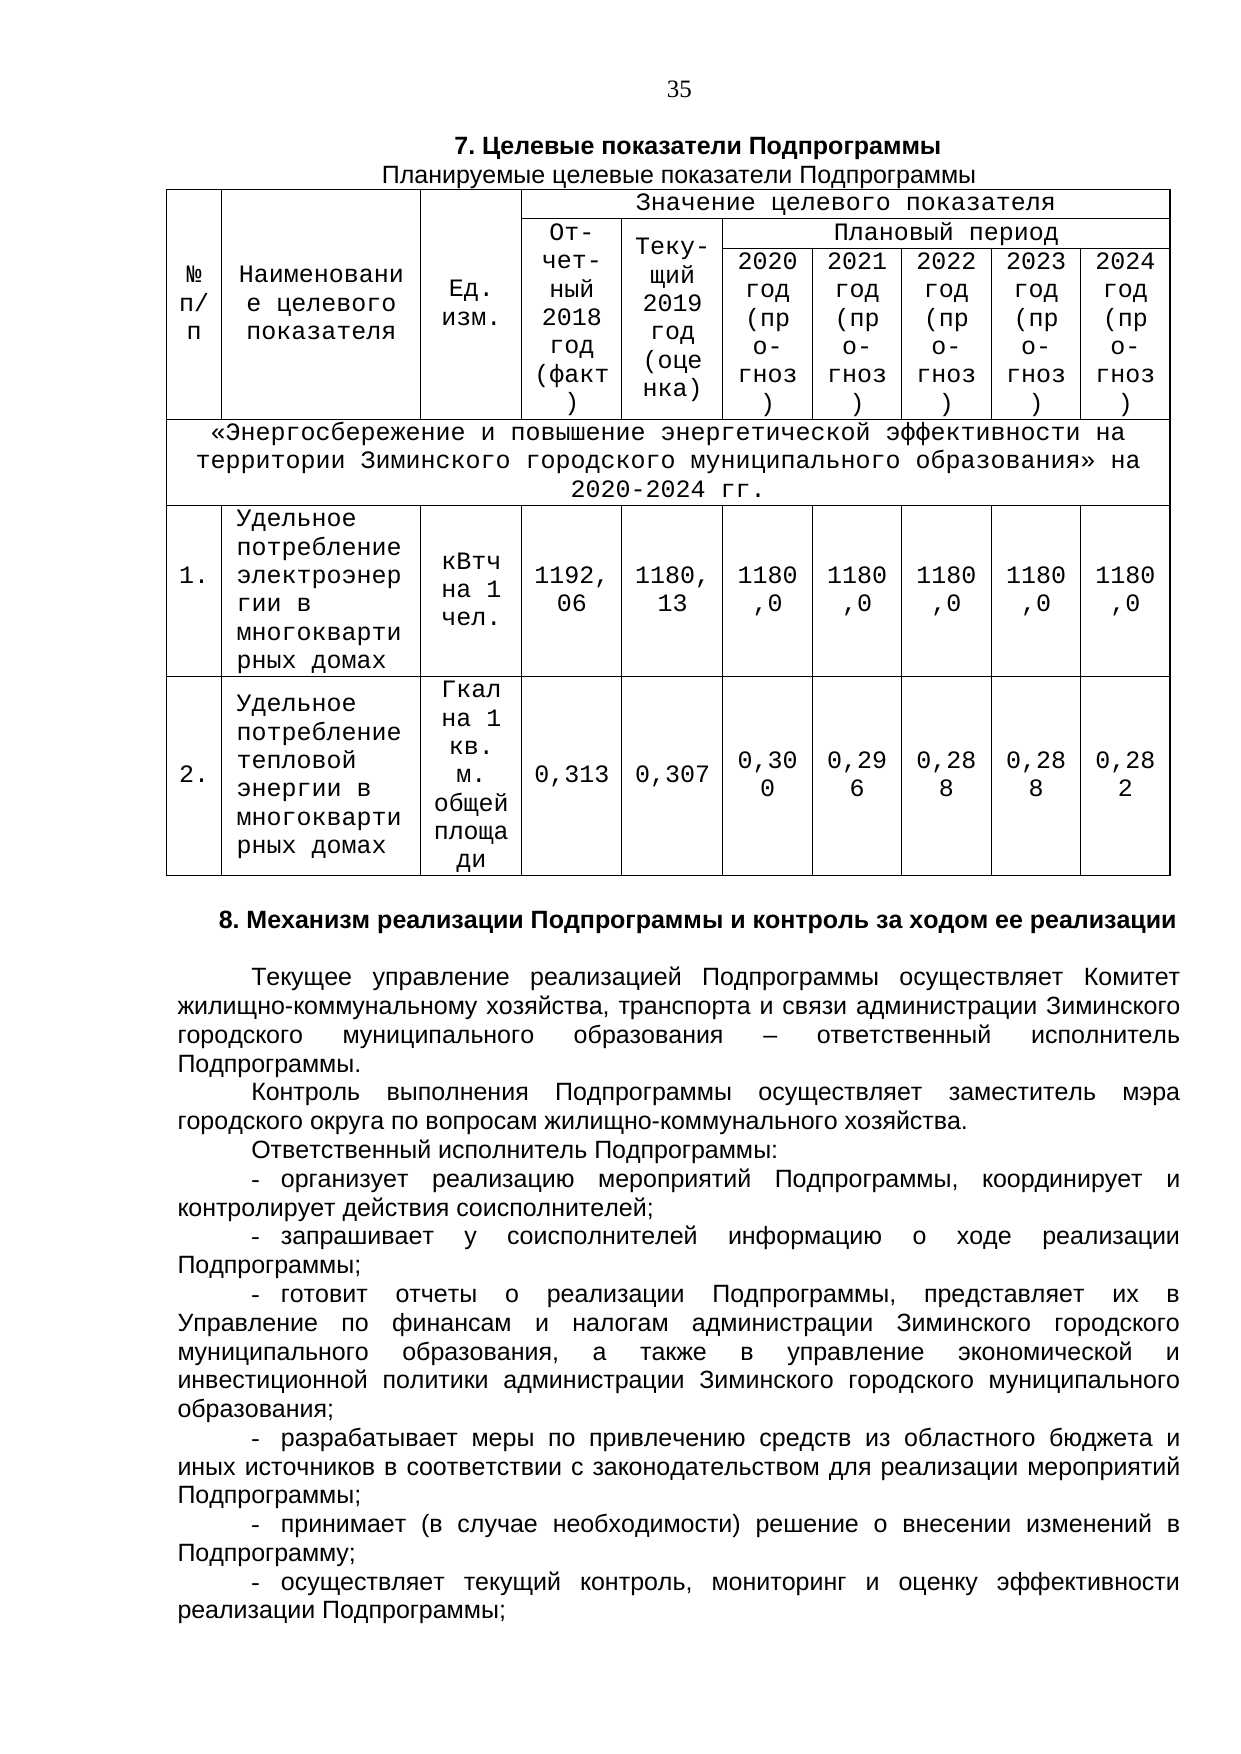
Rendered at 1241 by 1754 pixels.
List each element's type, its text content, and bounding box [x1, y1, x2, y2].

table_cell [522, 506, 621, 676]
list организует реализацию мероприятий Подпрограммы, координирует и контролирует действия соисполнителей; [177, 1164, 1181, 1221]
list принимает (в случае необходимости) решение о внесении изменений в Подпрограмму; [177, 1509, 1181, 1567]
list запрашивает у соисполнителей информацию о ходе реализации Подпрограммы; [177, 1221, 1181, 1279]
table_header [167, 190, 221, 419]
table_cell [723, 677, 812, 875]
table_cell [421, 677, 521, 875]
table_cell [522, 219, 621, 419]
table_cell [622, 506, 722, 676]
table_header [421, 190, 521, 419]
text 7. Целевые показатели Подпрограммы [215, 131, 1181, 160]
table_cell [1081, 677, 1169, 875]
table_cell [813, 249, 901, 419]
list разрабатывает меры по привлечению средств из областного бюджета и иных источников в соответствии с законодательством для реализации мероприятий Подпрограммы; [177, 1423, 1181, 1509]
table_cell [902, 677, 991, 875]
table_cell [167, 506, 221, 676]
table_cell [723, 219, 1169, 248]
text Ответственный исполнитель Подпрограммы: [177, 1135, 1181, 1164]
text Контроль выполнения Подпрограммы осуществляет заместитель мэра городского округа по вопросам жилищно-коммунального хозяйства. [177, 1077, 1181, 1135]
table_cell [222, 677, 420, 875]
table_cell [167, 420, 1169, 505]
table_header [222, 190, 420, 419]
text Текущее управление реализацией Подпрограммы осуществляет Комитет жилищно-коммунальному хозяйства, транспорта и связи администрации Зиминского городского муниципального образования – ответственный исполнитель Подпрограммы. [177, 962, 1181, 1077]
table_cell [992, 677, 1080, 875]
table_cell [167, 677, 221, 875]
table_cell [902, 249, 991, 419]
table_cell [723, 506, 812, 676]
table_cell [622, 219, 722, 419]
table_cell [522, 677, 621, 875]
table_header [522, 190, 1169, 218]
text Планируемые целевые показатели Подпрограммы [177, 160, 1181, 189]
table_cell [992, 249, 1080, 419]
list готовит отчеты о реализации Подпрограммы, представляет их в Управление по финансам и налогам администрации Зиминского городского муниципального образования, а также в управление экономической и инвестиционной политики администрации Зиминского городского муниципального образования; [177, 1279, 1181, 1423]
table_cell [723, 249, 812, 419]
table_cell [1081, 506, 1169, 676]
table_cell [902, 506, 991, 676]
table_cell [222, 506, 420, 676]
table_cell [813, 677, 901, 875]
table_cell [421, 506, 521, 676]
text 8. Механизм реализации Подпрограммы и контроль за ходом ее реализации [215, 905, 1181, 934]
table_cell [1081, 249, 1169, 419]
list осуществляет текущий контроль, мониторинг и оценку эффективности реализации Подпрограммы; [177, 1567, 1181, 1624]
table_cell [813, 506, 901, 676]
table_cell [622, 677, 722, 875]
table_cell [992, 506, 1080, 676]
